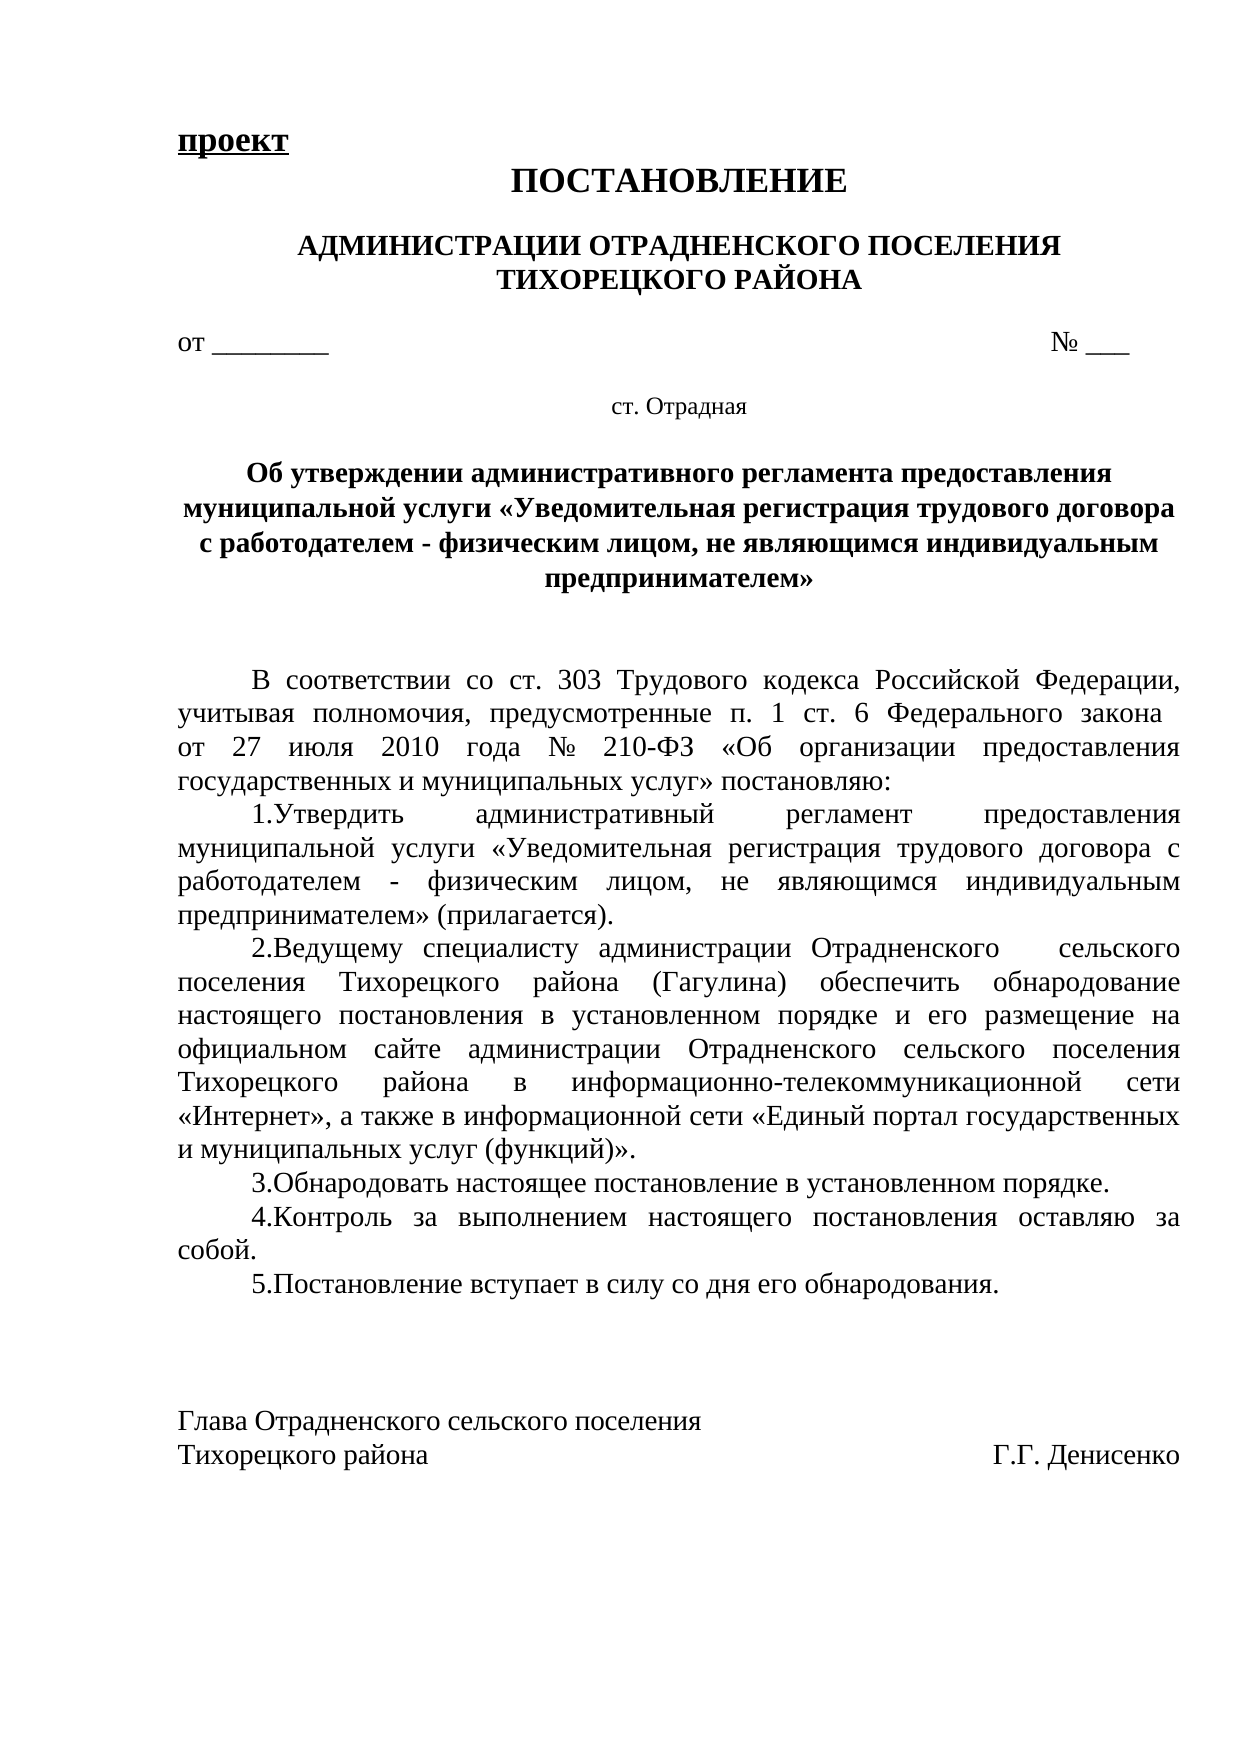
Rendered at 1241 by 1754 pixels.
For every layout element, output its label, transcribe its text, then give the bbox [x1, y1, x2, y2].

text ТИХОРЕЦКОГО РАЙОНА [177, 262, 1181, 296]
text Тихорецкого района Г.Г. Денисенко [177, 1437, 1181, 1471]
text АДМИНИСТРАЦИИ ОТРАДНЕНСКОГО ПОСЕЛЕНИЯ [177, 228, 1181, 262]
text 1.Утвердить административный регламент предоставления муниципальной услуги «Уведомительная регистрация трудового договора с работодателем - физическим лицом, не являющимся индивидуальным предпринимателем» (прилагается). [177, 796, 1181, 930]
text ПОСТАНОВЛЕНИЕ [177, 159, 1181, 200]
text от ________ № ___ [177, 324, 1181, 358]
text В соответствии со ст. 303 Трудового кодекса Российской Федерации, учитывая полномочия, предусмотренные п. 1 ст. 6 Федерального закона от 27 июля 2010 года № 210-ФЗ «Об организации предоставления государственных и муниципальных услуг» постановляю: [177, 662, 1181, 796]
text Глава Отрадненского сельского поселения [177, 1403, 1181, 1436]
text 2.Ведущему специалисту администрации Отрадненского сельского поселения Тихорецкого района (Гагулина) обеспечить обнародование настоящего постановления в установленном порядке и его размещение на официальном сайте администрации Отрадненского сельского поселения Тихорецкого района в информационно-телекоммуникационной сети «Интернет», а также в информационной сети «Единый портал государственных и муниципальных услуг (функций)». [177, 930, 1181, 1165]
text 5.Постановление вступает в силу со дня его обнародования. [177, 1266, 1181, 1299]
text 3.Обнародовать настоящее постановление в установленном порядке. [177, 1165, 1181, 1199]
text 4.Контроль за выполнением настоящего постановления оставляю за собой. [177, 1199, 1181, 1266]
text ст. Отрадная [177, 391, 1181, 420]
text проект [177, 118, 1181, 159]
text Об утверждении административного регламента предоставления муниципальной услуги «Уведомительная регистрация трудового договора с работодателем - физическим лицом, не являющимся индивидуальным предпринимателем» [177, 454, 1181, 594]
